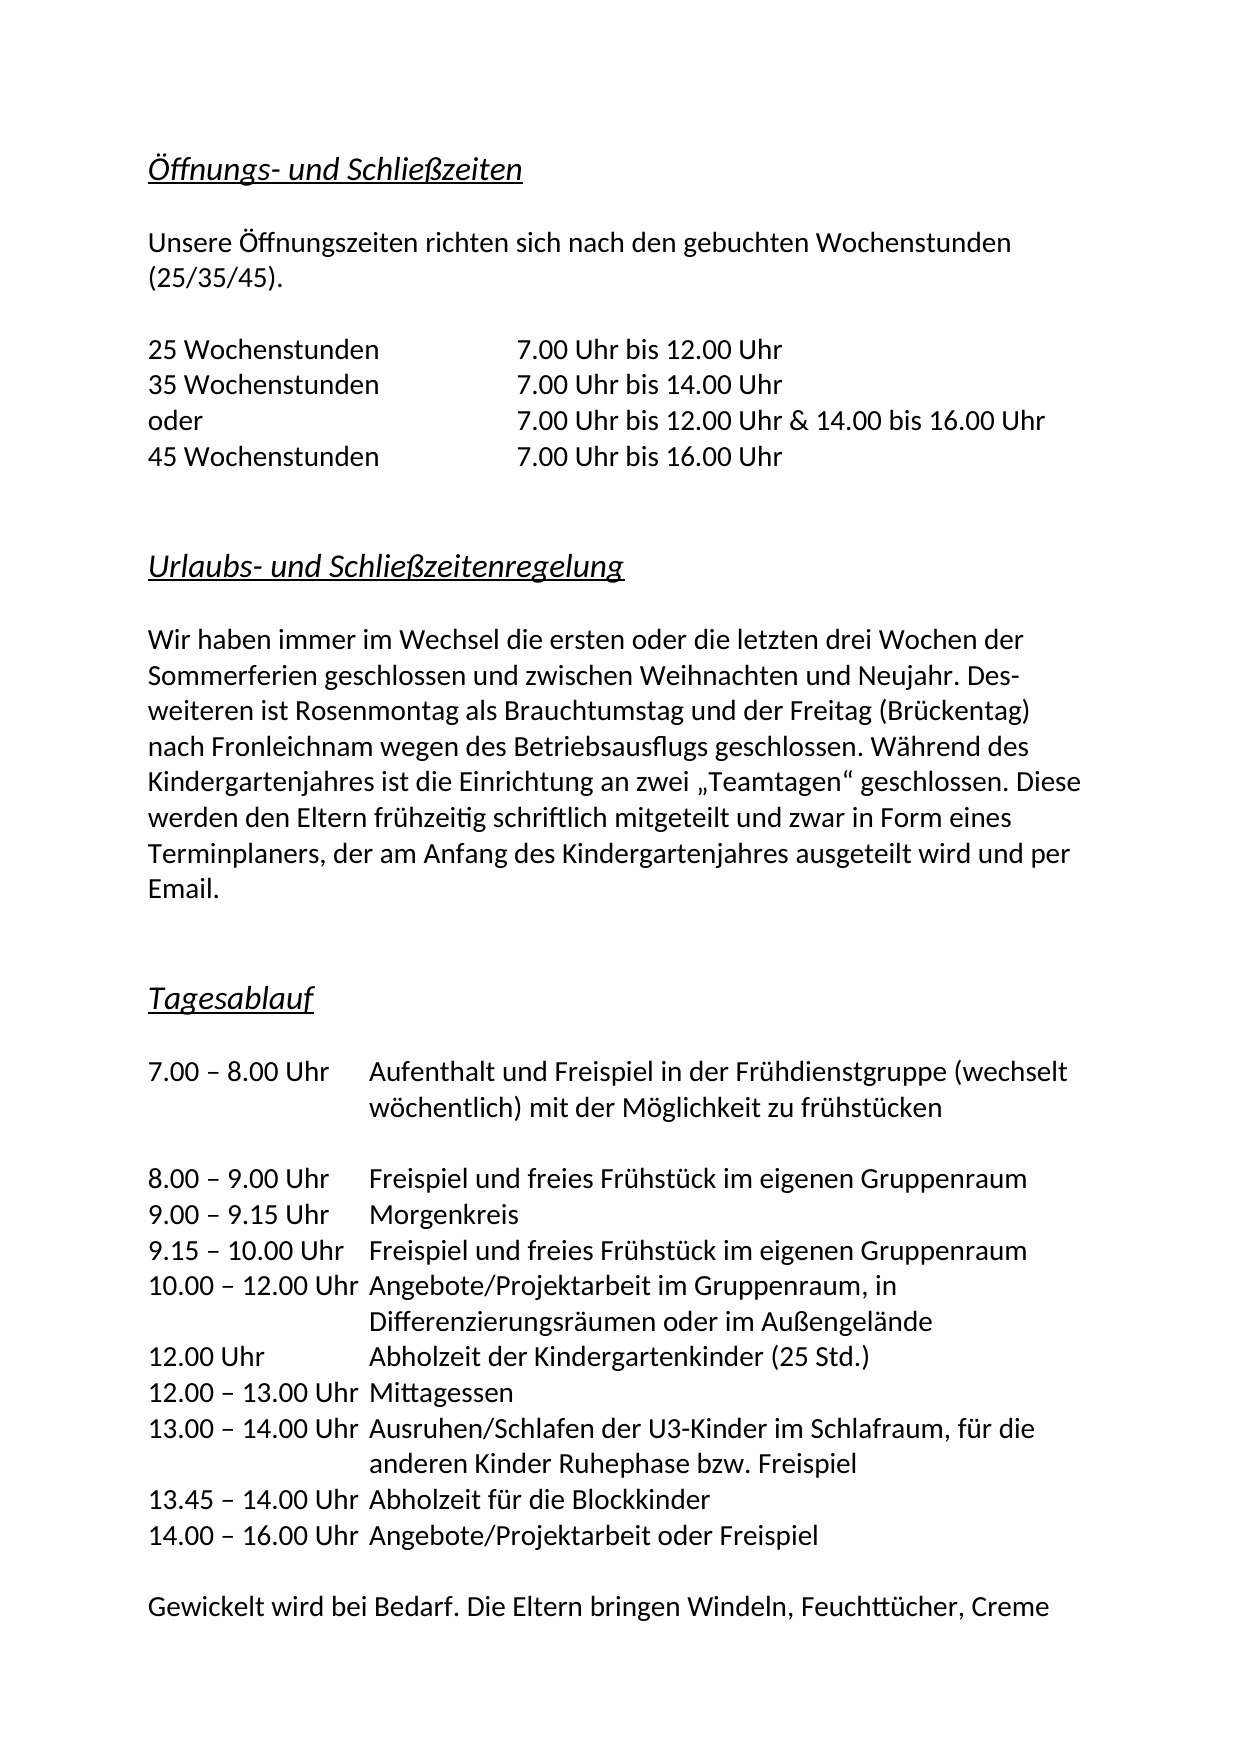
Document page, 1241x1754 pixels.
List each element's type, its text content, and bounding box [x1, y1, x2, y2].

text 10.00 – 12.00 Uhr Angebote/Projektarbeit im Gruppenraum, in Differenzierungsräumen oder im Außengelände [148, 1267, 1093, 1338]
text 45 Wochenstunden 7.00 Uhr bis 16.00 Uhr [148, 438, 1093, 473]
text 13.45 – 14.00 Uhr Abholzeit für die Blockkinder [148, 1481, 1093, 1517]
text 9.00 – 9.15 Uhr Morgenkreis [148, 1196, 1093, 1232]
text 8.00 – 9.00 Uhr Freispiel und freies Frühstück im eigenen Gruppenraum [148, 1160, 1093, 1196]
text 9.15 – 10.00 Uhr Freispiel und freies Frühstück im eigenen Gruppenraum [148, 1232, 1093, 1267]
text 13.00 – 14.00 Uhr Ausruhen/Schlafen der U3-Kinder im Schlafraum, für die anderen Kinder Ruhephase bzw. Freispiel [148, 1410, 1093, 1481]
text Urlaubs- und Schließzeitenregelung [148, 544, 1093, 585]
text Unsere Öffnungszeiten richten sich nach den gebuchten Wochenstunden (25/35/45). [148, 224, 1093, 295]
text oder 7.00 Uhr bis 12.00 Uhr & 14.00 bis 16.00 Uhr [148, 402, 1093, 438]
text 14.00 – 16.00 Uhr Angebote/Projektarbeit oder Freispiel [148, 1517, 1093, 1552]
text 25 Wochenstunden 7.00 Uhr bis 12.00 Uhr [148, 331, 1093, 366]
text 35 Wochenstunden 7.00 Uhr bis 14.00 Uhr [148, 366, 1093, 402]
text Wir haben immer im Wechsel die ersten oder die letzten drei Wochen der Sommerferien geschlossen und zwischen Weihnachten und Neujahr. Des- weiteren ist Rosenmontag als Brauchtumstag und der Freitag (Brückentag) nach Fronleichnam wegen des Betriebsausflugs geschlossen. Während des Kindergartenjahres ist die Einrichtung an zwei „Teamtagen“ geschlossen. Diese werden den Eltern frühzeitig schriftlich mitgeteilt und zwar in Form eines Terminplaners, der am Anfang des Kindergartenjahres ausgeteilt wird und per Email. [148, 621, 1093, 906]
text 7.00 – 8.00 Uhr Aufenthalt und Freispiel in der Frühdienstgruppe (wechselt wöchentlich) mit der Möglichkeit zu frühstücken [148, 1053, 1093, 1125]
text Öffnungs- und Schließzeiten [148, 148, 1093, 188]
text Tagesablauf [148, 977, 1093, 1018]
text 12.00 – 13.00 Uhr Mittagessen [148, 1374, 1093, 1410]
text Gewickelt wird bei Bedarf. Die Eltern bringen Windeln, Feuchttücher, Creme [148, 1588, 1093, 1623]
text 12.00 Uhr Abholzeit der Kindergartenkinder (25 Std.) [148, 1338, 1093, 1374]
